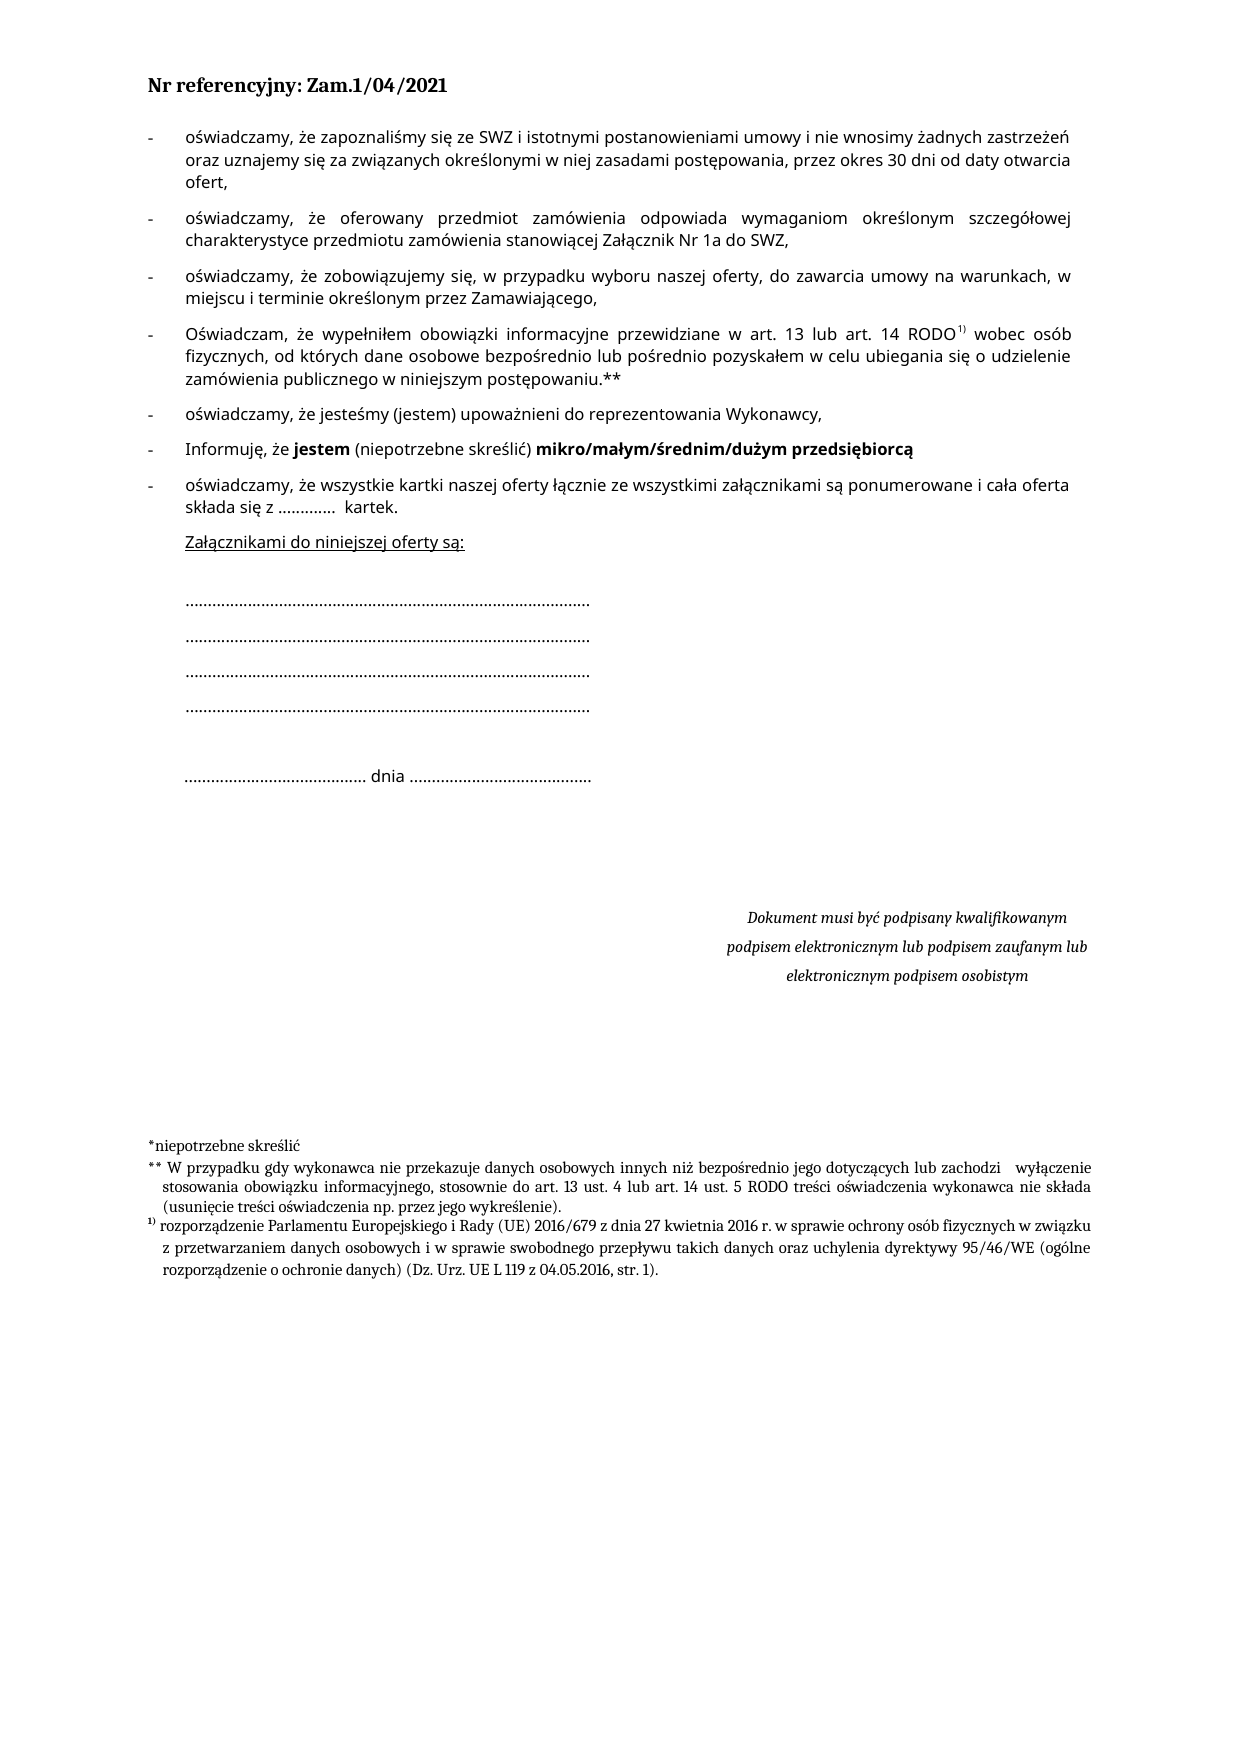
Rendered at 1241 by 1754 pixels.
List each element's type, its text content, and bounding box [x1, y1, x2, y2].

list oświadczamy, że zobowiązujemy się, w przypadku wyboru naszej oferty, do zawarcia umowy na warunkach, w miejscu i terminie określonym przez Zamawiającego, [148, 264, 1072, 310]
text ........................................................................................... [185, 695, 1093, 717]
list Informuję, że jestem (niepotrzebne skreślić) mikro/małym/średnim/dużym przedsiębiorcą [148, 438, 1072, 461]
text ......................................... dnia ......................................... [184, 765, 1093, 788]
list oświadczamy, że wszystkie kartki naszej oferty łącznie ze wszystkimi załącznikami są ponumerowane i cała oferta składa się z ............. kartek. [148, 473, 1072, 519]
text ........................................................................................... [185, 659, 1093, 682]
list oświadczamy, że oferowany przedmiot zamówienia odpowiada wymaganiom określonym szczegółowej charakterystyce przedmiotu zamówienia stanowiącej Załącznik Nr 1a do SWZ, [148, 206, 1072, 252]
text ........................................................................................... [185, 624, 1093, 647]
list ** W przypadku gdy wykonawca nie przekazuje danych osobowych innych niż bezpośrednio jego dotyczących lub zachodzi wyłączenie stosowania obowiązku informacyjnego, stosownie do art. 13 ust. 4 lub art. 14 ust. 5 RODO treści oświadczenia wykonawca nie składa (usunięcie treści oświadczenia np. przez jego wykreślenie). [148, 1159, 1093, 1216]
text ........................................................................................... [185, 589, 1093, 612]
list 1) rozporządzenie Parlamentu Europejskiego i Rady (UE) 2016/679 z dnia 27 kwietnia 2016 r. w sprawie ochrony osób fizycznych w związku z przetwarzaniem danych osobowych i w sprawie swobodnego przepływu takich danych oraz uchylenia dyrektywy 95/46/WE (ogólne rozporządzenie o ochronie danych) (Dz. Urz. UE L 119 z 04.05.2016, str. 1). [148, 1216, 1093, 1279]
list Oświadczam, że wypełniłem obowiązki informacyjne przewidziane w art. 13 lub art. 14 RODO1) wobec osób fizycznych, od których dane osobowe bezpośrednio lub pośrednio pozyskałem w celu ubiegania się o udzielenie zamówienia publicznego w niniejszym postępowaniu.** [148, 322, 1072, 390]
text Załącznikami do niniejszej oferty są: [185, 531, 1093, 554]
text Dokument musi być podpisany kwalifikowanym podpisem elektronicznym lub podpisem zaufanym lub elektronicznym podpisem osobistym [723, 908, 1093, 985]
list oświadczamy, że zapoznaliśmy się ze SWZ i istotnymi postanowieniami umowy i nie wnosimy żadnych zastrzeżeń oraz uznajemy się za związanych określonymi w niej zasadami postępowania, przez okres 30 dni od daty otwarcia ofert, [148, 126, 1072, 194]
list oświadczamy, że jesteśmy (jestem) upoważnieni do reprezentowania Wykonawcy, [148, 403, 1072, 426]
list *niepotrzebne skreślić [148, 1137, 1093, 1156]
